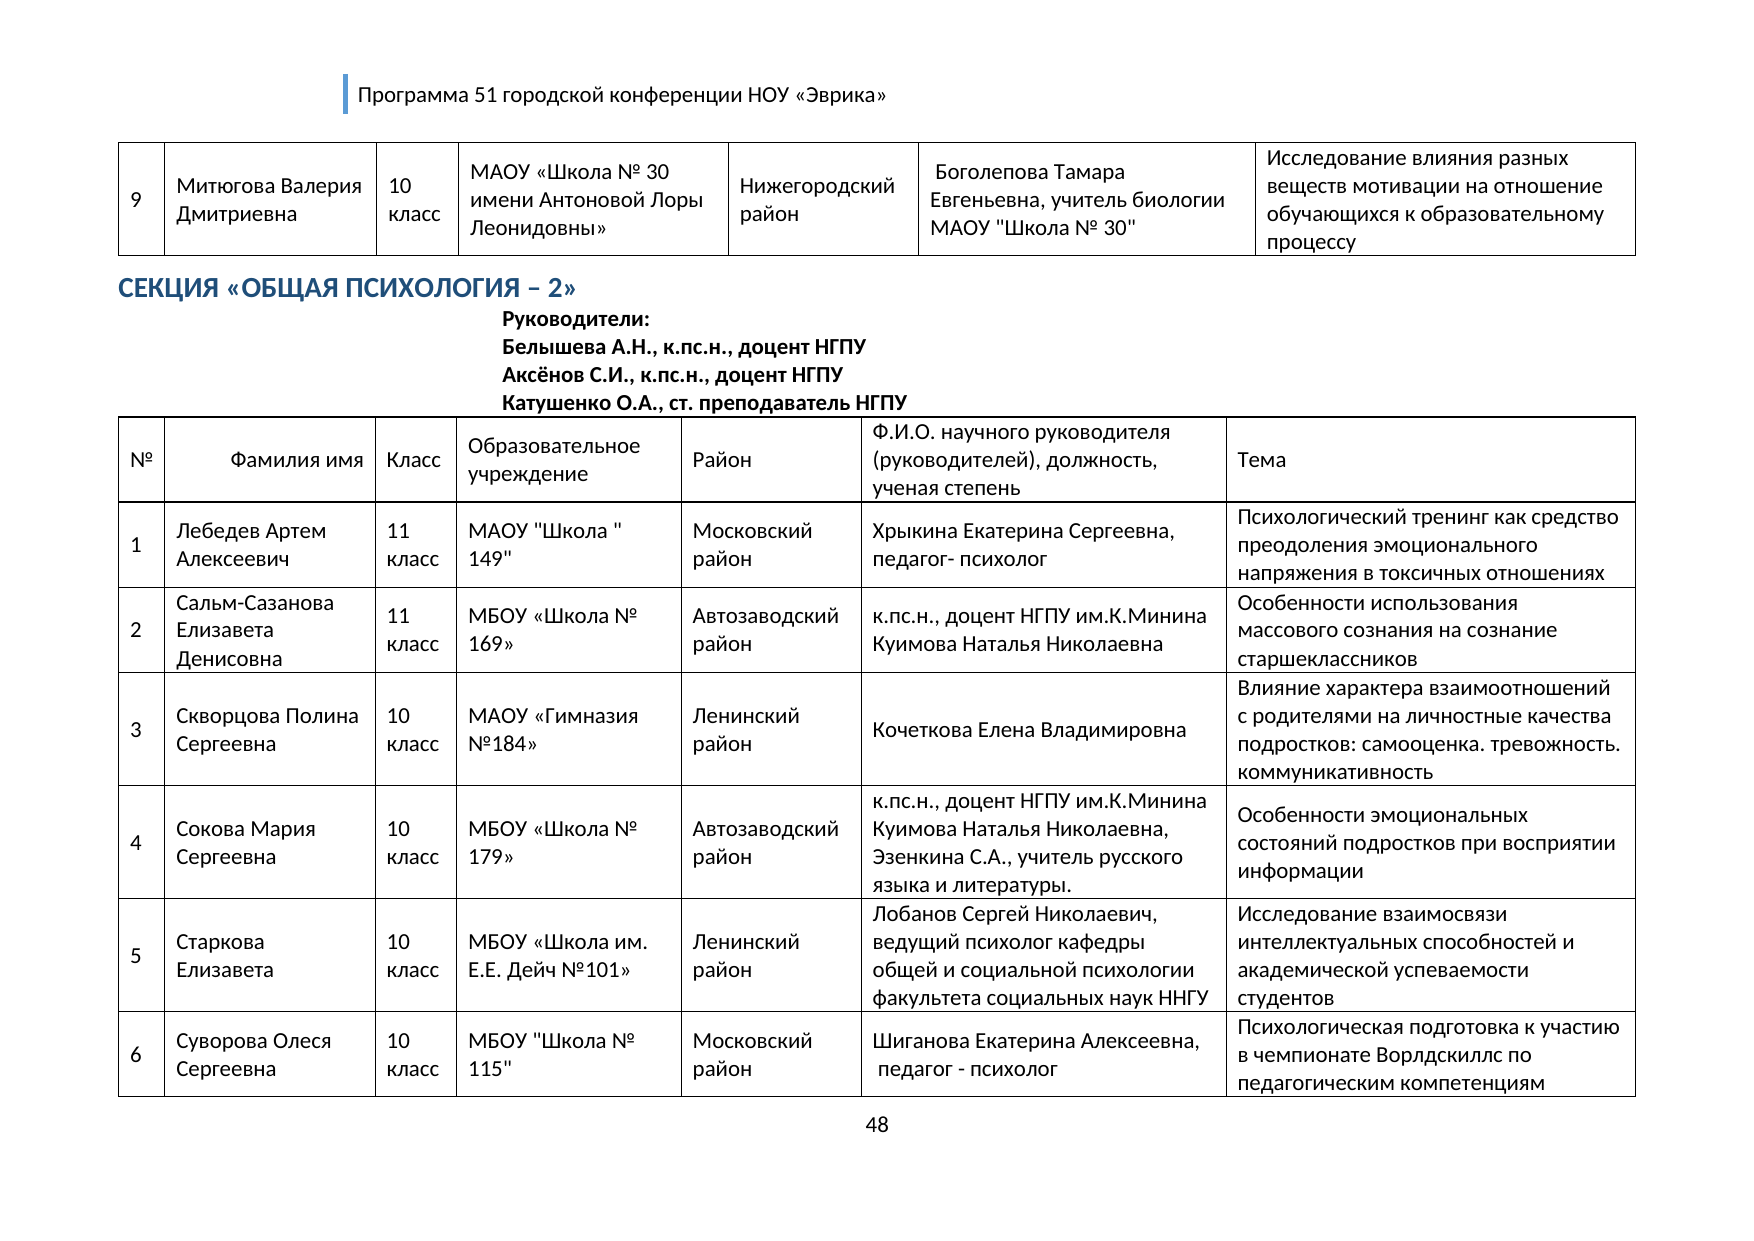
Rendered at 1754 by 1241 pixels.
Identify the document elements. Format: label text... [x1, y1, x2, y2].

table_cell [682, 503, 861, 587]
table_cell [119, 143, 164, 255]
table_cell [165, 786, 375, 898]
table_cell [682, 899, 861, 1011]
text Белышева А.Н., к.пс.н., доцент НГПУ [502, 332, 1636, 360]
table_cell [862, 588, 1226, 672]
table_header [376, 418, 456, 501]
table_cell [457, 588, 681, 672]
text Руководители: [502, 304, 1636, 332]
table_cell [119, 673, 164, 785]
text Катушенко О.А., ст. преподаватель НГПУ [502, 388, 1636, 416]
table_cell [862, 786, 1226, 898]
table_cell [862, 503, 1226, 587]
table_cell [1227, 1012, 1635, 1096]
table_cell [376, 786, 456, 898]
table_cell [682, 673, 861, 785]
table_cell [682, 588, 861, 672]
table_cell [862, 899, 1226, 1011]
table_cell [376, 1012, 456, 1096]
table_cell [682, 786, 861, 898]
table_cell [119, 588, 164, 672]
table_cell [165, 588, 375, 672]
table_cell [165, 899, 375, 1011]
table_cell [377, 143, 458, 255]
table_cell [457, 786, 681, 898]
text Аксёнов С.И., к.пс.н., доцент НГПУ [502, 360, 1636, 388]
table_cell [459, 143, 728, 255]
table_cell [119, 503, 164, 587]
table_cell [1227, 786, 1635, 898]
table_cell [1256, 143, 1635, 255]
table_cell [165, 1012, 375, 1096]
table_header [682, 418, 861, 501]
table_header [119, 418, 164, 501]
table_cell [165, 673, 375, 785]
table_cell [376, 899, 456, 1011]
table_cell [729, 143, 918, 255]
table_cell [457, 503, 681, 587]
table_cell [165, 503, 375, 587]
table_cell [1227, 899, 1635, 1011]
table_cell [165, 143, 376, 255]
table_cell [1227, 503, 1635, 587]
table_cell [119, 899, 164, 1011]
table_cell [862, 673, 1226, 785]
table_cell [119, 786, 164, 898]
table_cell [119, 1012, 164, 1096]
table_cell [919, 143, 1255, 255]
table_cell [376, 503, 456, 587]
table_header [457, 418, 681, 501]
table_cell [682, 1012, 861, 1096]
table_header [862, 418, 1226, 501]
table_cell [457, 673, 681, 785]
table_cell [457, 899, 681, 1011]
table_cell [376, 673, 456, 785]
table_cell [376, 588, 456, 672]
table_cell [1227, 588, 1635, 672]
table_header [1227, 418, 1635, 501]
subtitle секция «Общая психология – 2» [118, 269, 1636, 304]
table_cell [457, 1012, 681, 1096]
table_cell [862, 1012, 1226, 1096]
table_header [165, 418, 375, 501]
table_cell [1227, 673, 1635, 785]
